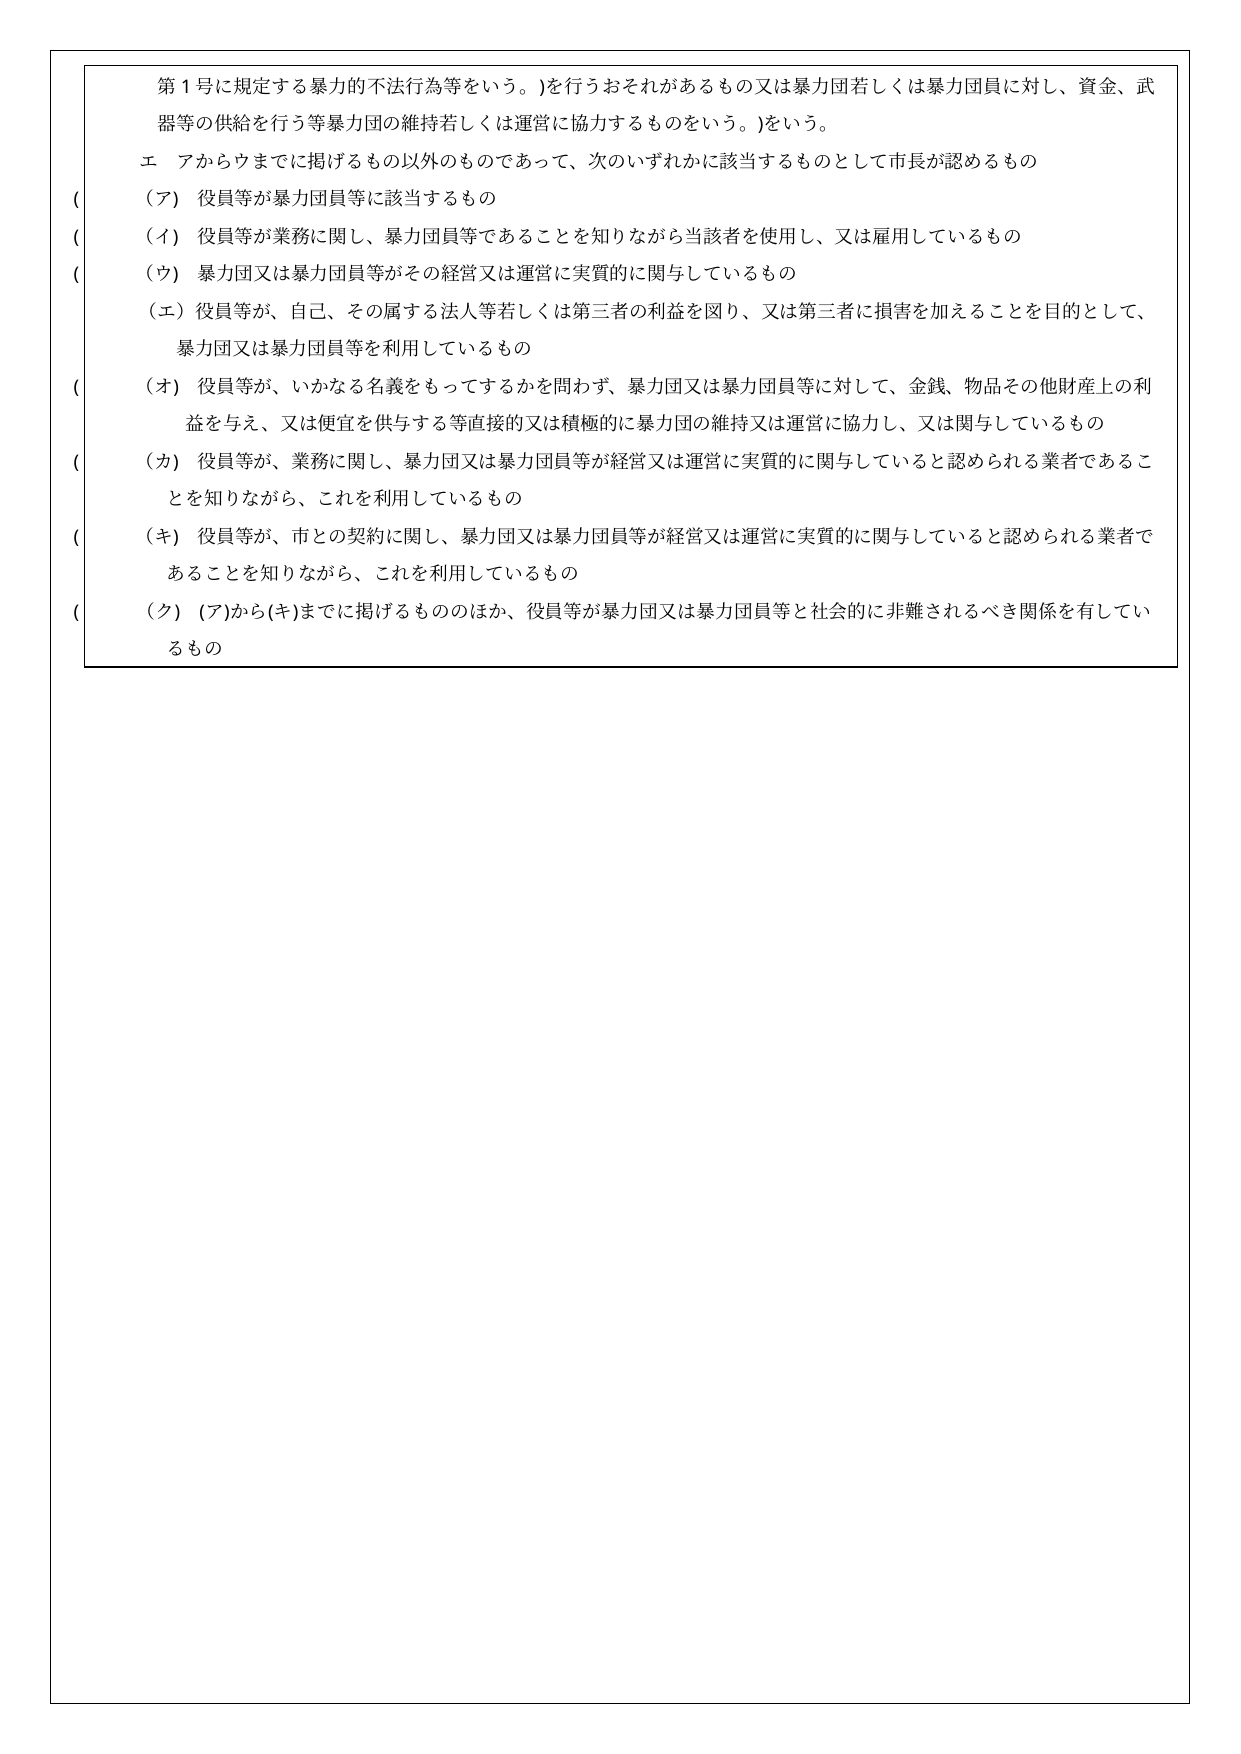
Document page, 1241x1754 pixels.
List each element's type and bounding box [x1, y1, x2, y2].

table_header [85, 66, 1177, 666]
